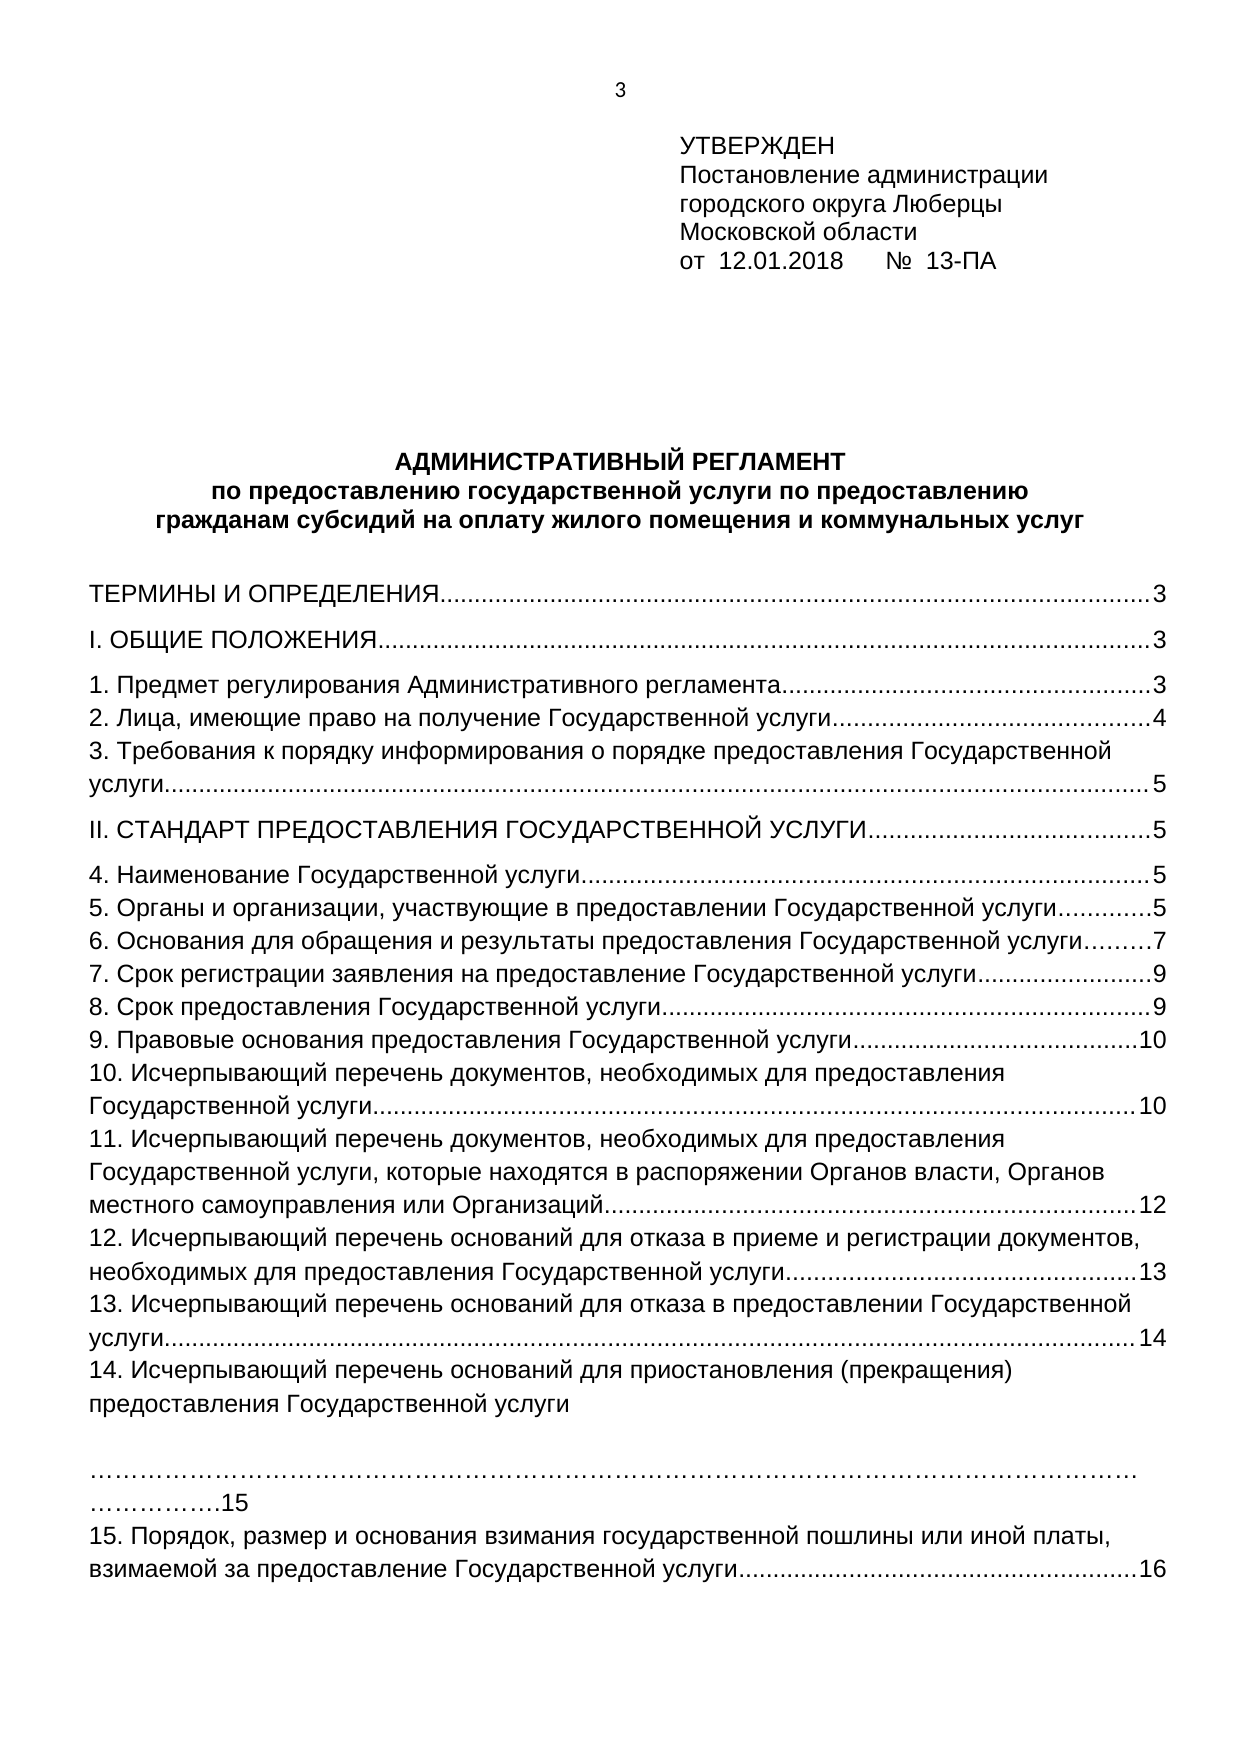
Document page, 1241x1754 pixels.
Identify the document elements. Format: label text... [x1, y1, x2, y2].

text Постановление администрации городского округа Люберцы Московской области [679, 160, 1152, 246]
text II. Стандарт предоставления Государственной услуги 5 [89, 815, 1152, 843]
text гражданам субсидий на оплату жилого помещения и коммунальных услуг [89, 505, 1152, 533]
text 5. Органы и организации, участвующие в предоставлении Государственной услуги 5 [89, 893, 1152, 922]
text 3. Требования к порядку информирования о порядке предоставления Государственной услуги 5 [89, 736, 1152, 798]
text 12. Исчерпывающий перечень оснований для отказа в приеме и регистрации документов, необходимых для предоставления Государственной услуги 13 [89, 1223, 1152, 1285]
text 13. Исчерпывающий перечень оснований для отказа в предоставлении Государственной услуги 14 [89, 1289, 1152, 1351]
text по предоставлению государственной услуги по предоставлению [89, 476, 1152, 505]
text 10. Исчерпывающий перечень документов, необходимых для предоставления Государственной услуги 10 [89, 1058, 1152, 1120]
text АДМИНИСТРАТИВНЫЙ РЕГЛАМЕНТ [89, 447, 1152, 476]
text 6. Основания для обращения и результаты предоставления Государственной услуги 7 [89, 926, 1152, 955]
text Термины и определения 3 [89, 579, 1152, 608]
text 9. Правовые основания предоставления Государственной услуги 10 [89, 1025, 1152, 1054]
text 4. Наименование Государственной услуги 5 [89, 860, 1152, 889]
text 15. Порядок, размер и основания взимания государственной пошлины или иной платы, взимаемой за предоставление Государственной услуги 16 [89, 1521, 1152, 1582]
text УТВЕРЖДЕН [679, 131, 1152, 160]
text от 12.01.2018 № 13-ПА [679, 246, 1152, 275]
text 2. Лица, имеющие право на получение Государственной услуги 4 [89, 703, 1152, 732]
text I. Общие положения 3 [89, 624, 1152, 653]
text 1. Предмет регулирования Административного регламента 3 [89, 670, 1152, 699]
text 11. Исчерпывающий перечень документов, необходимых для предоставления Государственной услуги, которые находятся в распоряжении Органов власти, Органов местного самоуправления или Организаций 12 [89, 1124, 1152, 1219]
text 14. Исчерпывающий перечень оснований для приостановления (прекращения) предоставления Государственной услуги …………………………………………………………………………………………………………………………….15 [89, 1356, 1152, 1516]
text 7. Срок регистрации заявления на предоставление Государственной услуги 9 [89, 959, 1152, 988]
text 8. Срок предоставления Государственной услуги 9 [89, 992, 1152, 1021]
